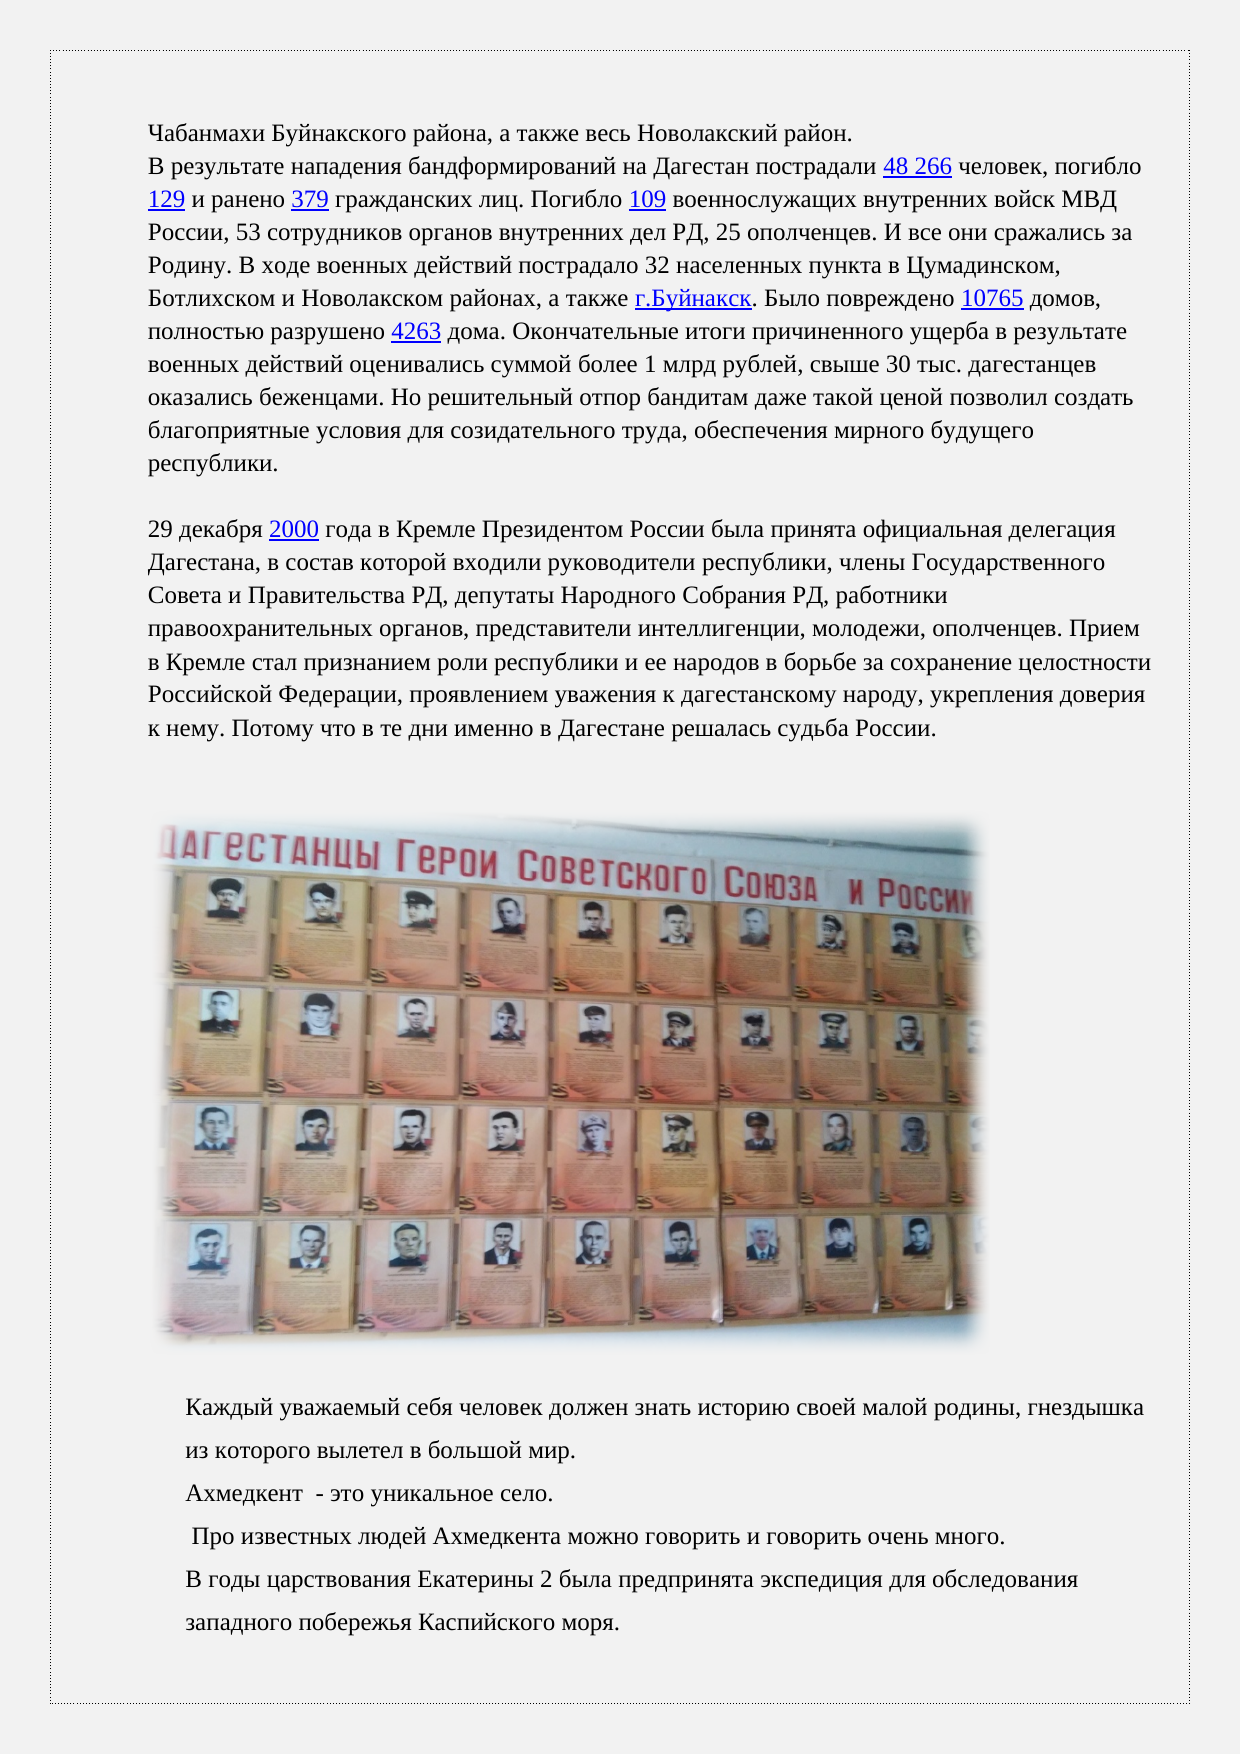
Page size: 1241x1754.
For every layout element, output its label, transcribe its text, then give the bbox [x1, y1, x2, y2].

text Каждый уважаемый себя человек должен знать историю своей малой родины, гнездышка из которого вылетел в большой мир. [185, 1392, 1152, 1464]
text Ахмедкент - это уникальное село. [185, 1478, 1152, 1507]
text В годы царствования Екатерины 2 была предпринята экспедиция для обследования западного побережья Каспийского моря. [185, 1564, 1152, 1636]
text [148, 118, 1152, 741]
picture [179, 839, 963, 1327]
text Про известных людей Ахмедкента можно говорить и говорить очень много. [185, 1521, 1152, 1550]
